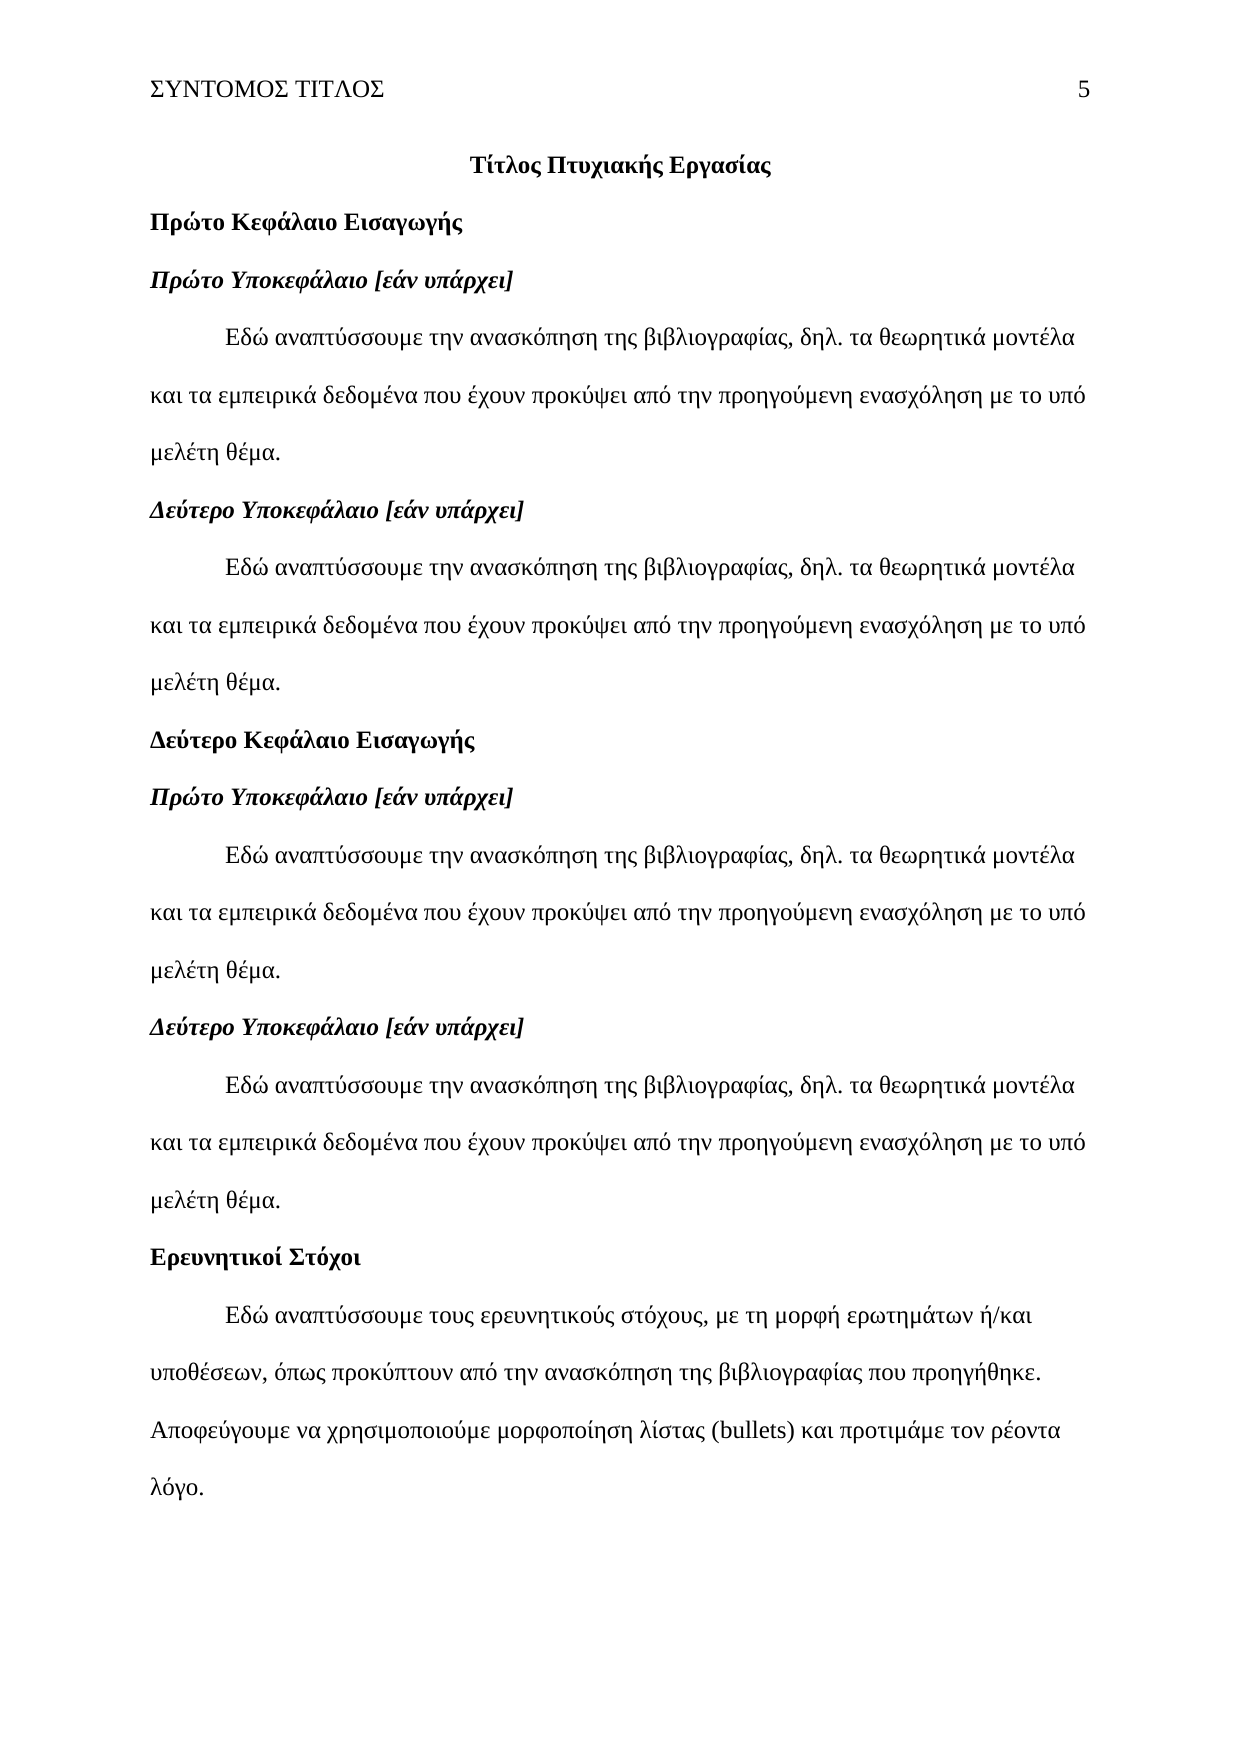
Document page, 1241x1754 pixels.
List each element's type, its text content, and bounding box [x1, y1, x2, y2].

text Εδώ αναπτύσσουμε την ανασκόπηση της βιβλιογραφίας, δηλ. τα θεωρητικά μοντέλα και τα εμπειρικά δεδομένα που έχουν προκύψει από την προηγούμενη ενασχόληση με το υπό μελέτη θέμα. [150, 1070, 1090, 1214]
text Δεύτερο Υποκεφάλαιο [εάν υπάρχει] [150, 1012, 1090, 1041]
text Πρώτο Υποκεφάλαιο [εάν υπάρχει] [150, 265, 1090, 294]
text Εδώ αναπτύσσουμε την ανασκόπηση της βιβλιογραφίας, δηλ. τα θεωρητικά μοντέλα και τα εμπειρικά δεδομένα που έχουν προκύψει από την προηγούμενη ενασχόληση με το υπό μελέτη θέμα. [150, 322, 1090, 466]
text Πρώτο Κεφάλαιο Εισαγωγής [150, 207, 1090, 236]
text Εδώ αναπτύσσουμε την ανασκόπηση της βιβλιογραφίας, δηλ. τα θεωρητικά μοντέλα και τα εμπειρικά δεδομένα που έχουν προκύψει από την προηγούμενη ενασχόληση με το υπό μελέτη θέμα. [150, 552, 1090, 696]
text Ερευνητικοί Στόχοι [150, 1242, 1090, 1271]
text Εδώ αναπτύσσουμε την ανασκόπηση της βιβλιογραφίας, δηλ. τα θεωρητικά μοντέλα και τα εμπειρικά δεδομένα που έχουν προκύψει από την προηγούμενη ενασχόληση με το υπό μελέτη θέμα. [150, 840, 1090, 984]
text Δεύτερο Κεφάλαιο Εισαγωγής [150, 725, 1090, 754]
text Τίτλος Πτυχιακής Εργασίας [150, 150, 1090, 179]
text Πρώτο Υποκεφάλαιο [εάν υπάρχει] [150, 782, 1090, 811]
text Εδώ αναπτύσσουμε τους ερευνητικούς στόχους, με τη μορφή ερωτημάτων ή/και υποθέσεων, όπως προκύπτουν από την ανασκόπηση της βιβλιογραφίας που προηγήθηκε. Αποφεύγουμε να χρησιμοποιούμε μορφοποίηση λίστας (bullets) και προτιμάμε τον ρέοντα λόγο. [150, 1300, 1090, 1501]
text Δεύτερο Υποκεφάλαιο [εάν υπάρχει] [150, 495, 1090, 524]
